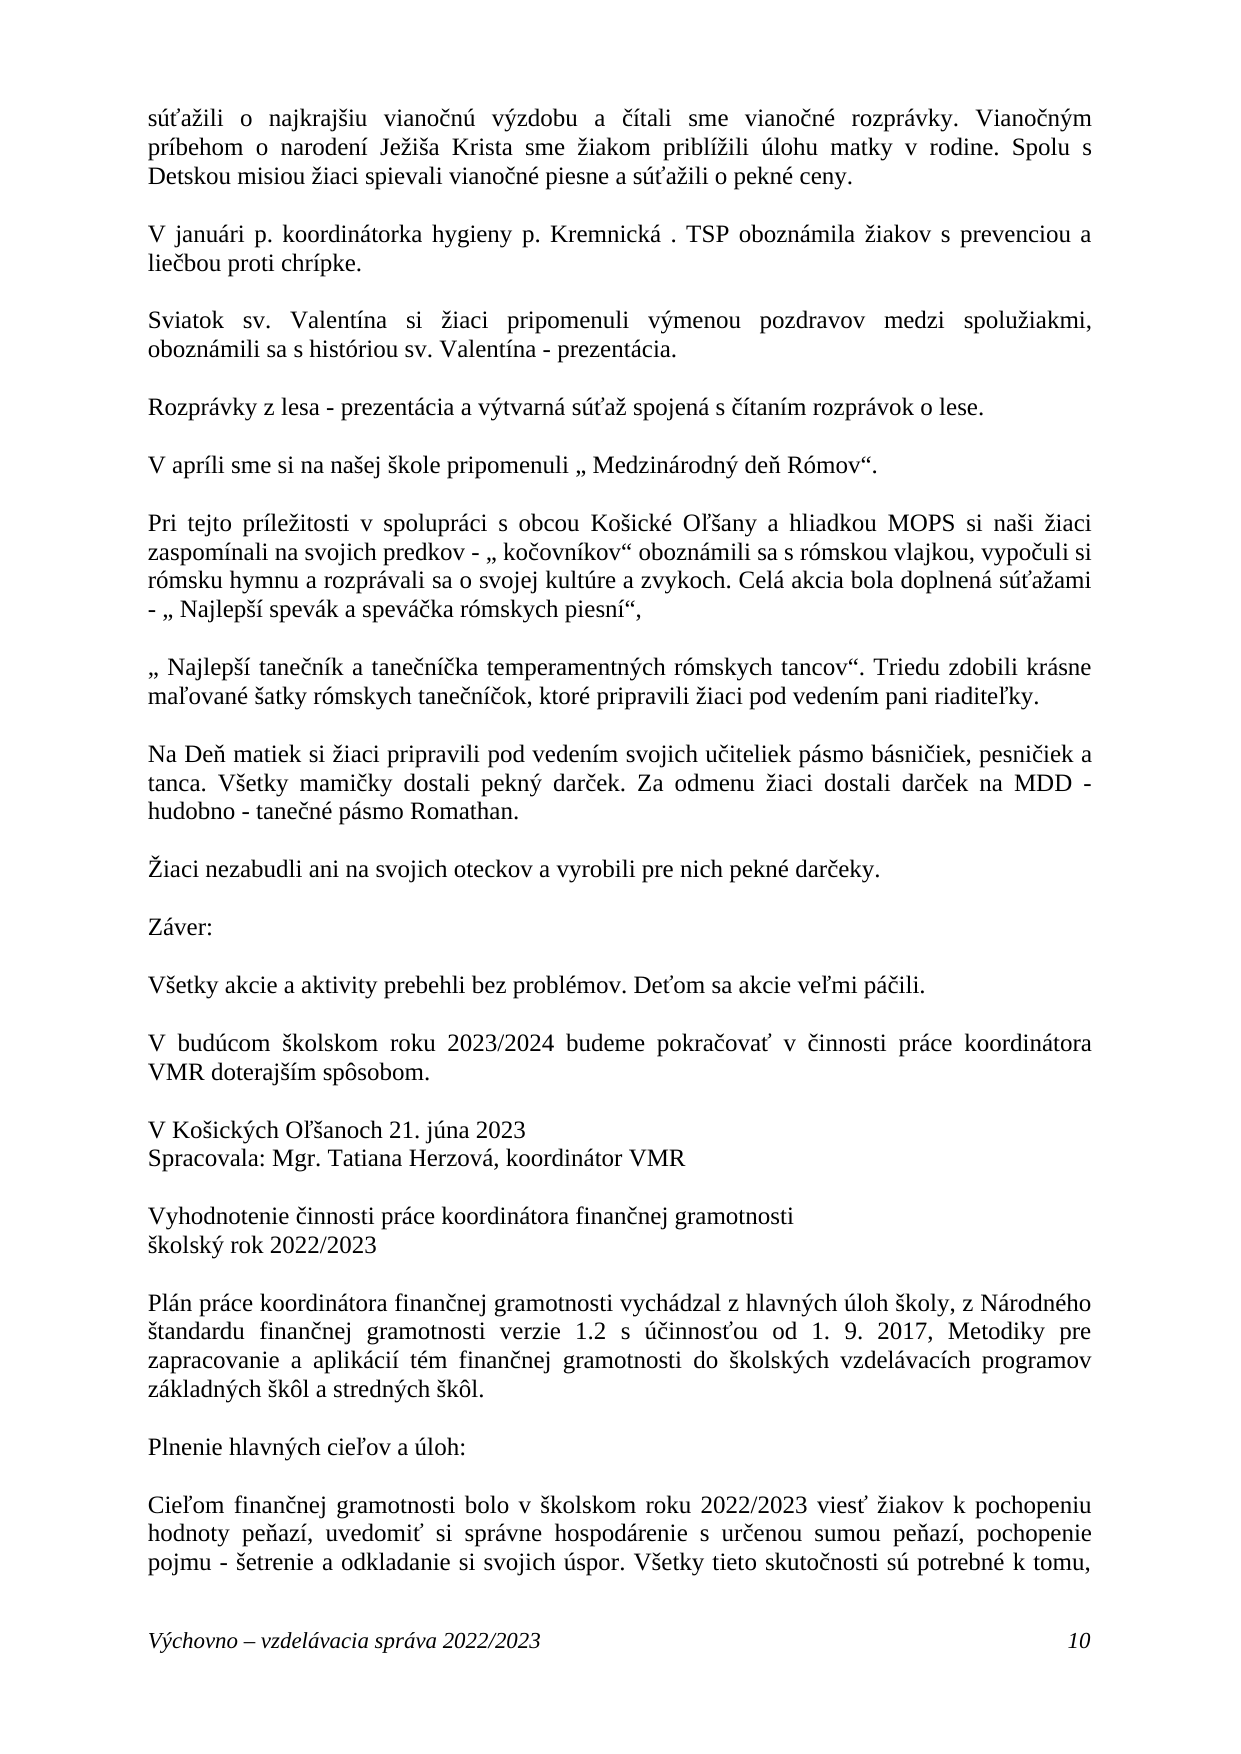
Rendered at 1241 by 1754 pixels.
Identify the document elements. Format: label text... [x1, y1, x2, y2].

text Na Deň matiek si žiaci pripravili pod vedením svojich učiteliek pásmo básničiek, pesničiek a tanca. Všetky mamičky dostali pekný darček. Za odmenu žiaci dostali darček na MDD - hudobno - tanečné pásmo Romathan. [148, 739, 1093, 825]
text V januári p. koordinátorka hygieny p. Kremnická . TSP oboznámila žiakov s prevenciou a liečbou proti chrípke. [148, 219, 1093, 276]
text Žiaci nezabudli ani na svojich oteckov a vyrobili pre nich pekné darčeky. [148, 854, 1093, 883]
text V Košických Oľšanoch 21. júna 2023 [148, 1115, 1093, 1143]
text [148, 1490, 1093, 1576]
text Spracovala: Mgr. Tatiana Herzová, koordinátor VMR [148, 1143, 1093, 1172]
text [148, 103, 1093, 190]
text Plán práce koordinátora finančnej gramotnosti vychádzal z hlavných úloh školy, z Národného štandardu finančnej gramotnosti verzie 1.2 s účinnosťou od 1. 9. 2017, Metodiky pre zapracovanie a aplikácií tém finančnej gramotnosti do školských vzdelávacích programov základných škôl a stredných škôl. [148, 1288, 1093, 1403]
text Vyhodnotenie činnosti práce koordinátora finančnej gramotnosti [148, 1201, 1093, 1230]
text školský rok 2022/2023 [148, 1230, 1093, 1258]
text V apríli sme si na našej škole pripomenuli „ Medzinárodný deň Rómov“. [148, 450, 1093, 479]
text Plnenie hlavných cieľov a úloh: [148, 1432, 1093, 1461]
text Rozprávky z lesa - prezentácia a výtvarná súťaž spojená s čítaním rozprávok o lese. [148, 392, 1093, 421]
text Všetky akcie a aktivity prebehli bez problémov. Deťom sa akcie veľmi páčili. [148, 970, 1093, 999]
text Sviatok sv. Valentína si žiaci pripomenuli výmenou pozdravov medzi spolužiakmi, oboznámili sa s históriou sv. Valentína - prezentácia. [148, 306, 1093, 363]
text Záver: [148, 912, 1093, 941]
text V budúcom školskom roku 2023/2024 budeme pokračovať v činnosti práce koordinátora VMR doterajším spôsobom. [148, 1028, 1093, 1086]
text Pri tejto príležitosti v spolupráci s obcou Košické Oľšany a hliadkou MOPS si naši žiaci zaspomínali na svojich predkov - „ kočovníkov“ oboznámili sa s rómskou vlajkou, vypočuli si rómsku hymnu a rozprávali sa o svojej kultúre a zvykoch. Celá akcia bola doplnená súťažami - „ Najlepší spevák a speváčka rómskych piesní“, [148, 508, 1093, 623]
text „ Najlepší tanečník a tanečníčka temperamentných rómskych tancov“. Triedu zdobili krásne maľované šatky rómskych tanečníčok, ktoré pripravili žiaci pod vedením pani riaditeľky. [148, 652, 1093, 710]
